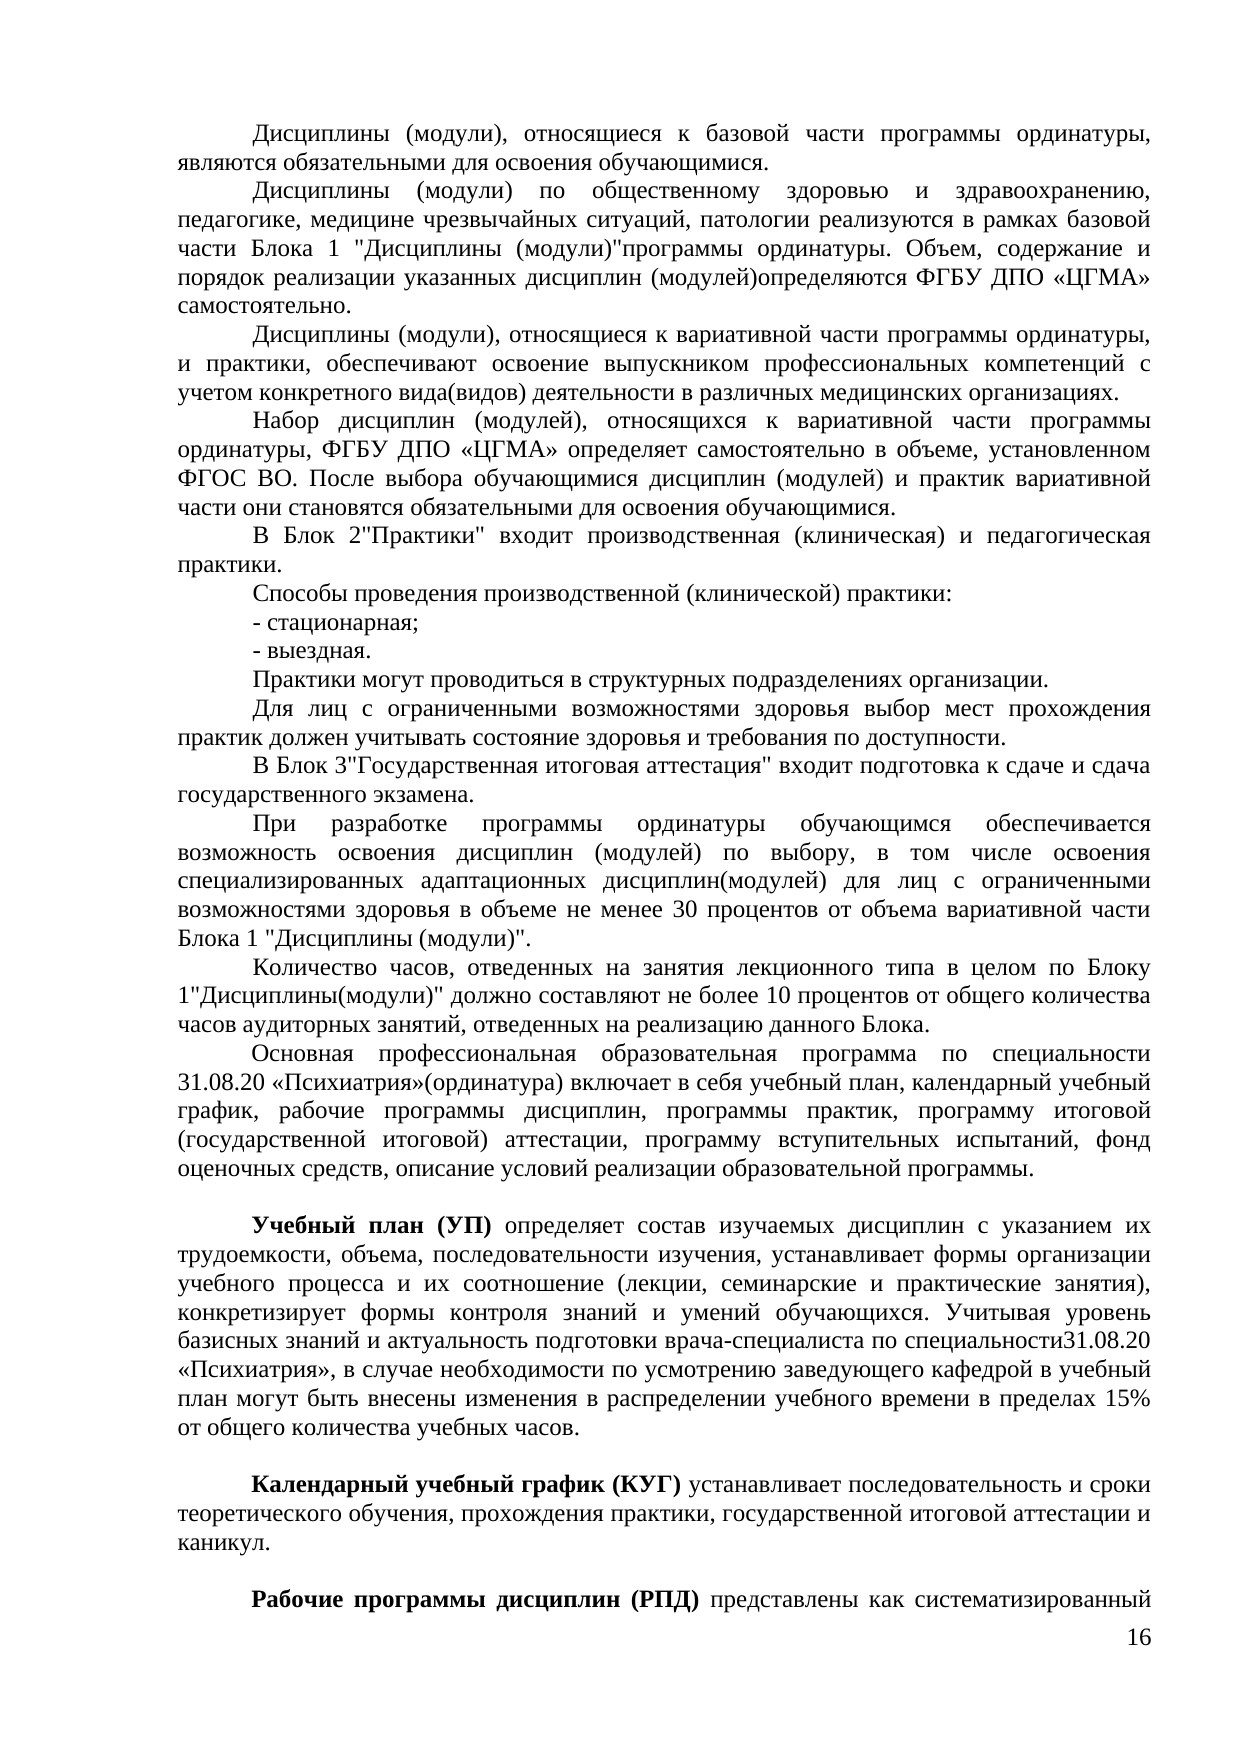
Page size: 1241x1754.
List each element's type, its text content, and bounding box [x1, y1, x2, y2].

text Дисциплины (модули), относящиеся к базовой части программы ординатуры, являются обязательными для освоения обучающимися. [177, 118, 1152, 176]
text Набор дисциплин (модулей), относящихся к вариативной части программы ординатуры, ФГБУ ДПО «ЦГМА» определяет самостоятельно в объеме, установленном ФГОС ВО. После выбора обучающимися дисциплин (модулей) и практик вариативной части они становятся обязательными для освоения обучающимися. [177, 406, 1152, 521]
text Практики могут проводиться в структурных подразделениях организации. [177, 664, 1152, 693]
text - выездная. [177, 636, 1152, 664]
text Количество часов, отведенных на занятия лекционного типа в целом по Блоку 1"Дисциплины(модули)" должно составляют не более 10 процентов от общего количества часов аудиторных занятий, отведенных на реализацию данного Блока. [177, 952, 1152, 1038]
text Дисциплины (модули), относящиеся к вариативной части программы ординатуры, и практики, обеспечивают освоение выпускником профессиональных компетенций с учетом конкретного вида(видов) деятельности в различных медицинских организациях. [177, 319, 1152, 406]
text - стационарная; [177, 607, 1152, 636]
text Для лиц с ограниченными возможностями здоровья выбор мест прохождения практик должен учитывать состояние здоровья и требования по доступности. [177, 693, 1152, 751]
text В Блок 3"Государственная итоговая аттестация" входит подготовка к сдаче и сдача государственного экзамена. [177, 751, 1152, 808]
text В Блок 2"Практики" входит производственная (клиническая) и педагогическая практики. [177, 521, 1152, 578]
text При разработке программы ординатуры обучающимся обеспечивается возможность освоения дисциплин (модулей) по выбору, в том числе освоения специализированных адаптационных дисциплин(модулей) для лиц с ограниченными возможностями здоровья в объеме не менее 30 процентов от объема вариативной части Блока 1 "Дисциплины (модули)". [177, 808, 1152, 952]
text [177, 1584, 1152, 1613]
text Календарный учебный график (КУГ) устанавливает последовательность и сроки теоретического обучения, прохождения практики, государственной итоговой аттестации и каникул. [177, 1469, 1152, 1556]
text Дисциплины (модули) по общественному здоровью и здравоохранению, педагогике, медицине чрезвычайных ситуаций, патологии реализуются в рамках базовой части Блока 1 "Дисциплины (модули)"программы ординатуры. Объем, содержание и порядок реализации указанных дисциплин (модулей)определяются ФГБУ ДПО «ЦГМА» самостоятельно. [177, 176, 1152, 319]
text Способы проведения производственной (клинической) практики: [177, 578, 1152, 607]
text Основная профессиональная образовательная программа по специальности 31.08.20 «Психиатрия»(ординатура) включает в себя учебный план, календарный учебный график, рабочие программы дисциплин, программы практик, программу итоговой (государственной итоговой) аттестации, программу вступительных испытаний, фонд оценочных средств, описание условий реализации образовательной программы. [177, 1038, 1152, 1182]
text Учебный план (УП) определяет состав изучаемых дисциплин с указанием их трудоемкости, объема, последовательности изучения, устанавливает формы организации учебного процесса и их соотношение (лекции, семинарские и практические занятия), конкретизирует формы контроля знаний и умений обучающихся. Учитывая уровень базисных знаний и актуальность подготовки врача-специалиста по специальности31.08.20 «Психиатрия», в случае необходимости по усмотрению заведующего кафедрой в учебный план могут быть внесены изменения в распределении учебного времени в пределах 15% от общего количества учебных часов. [177, 1211, 1152, 1441]
